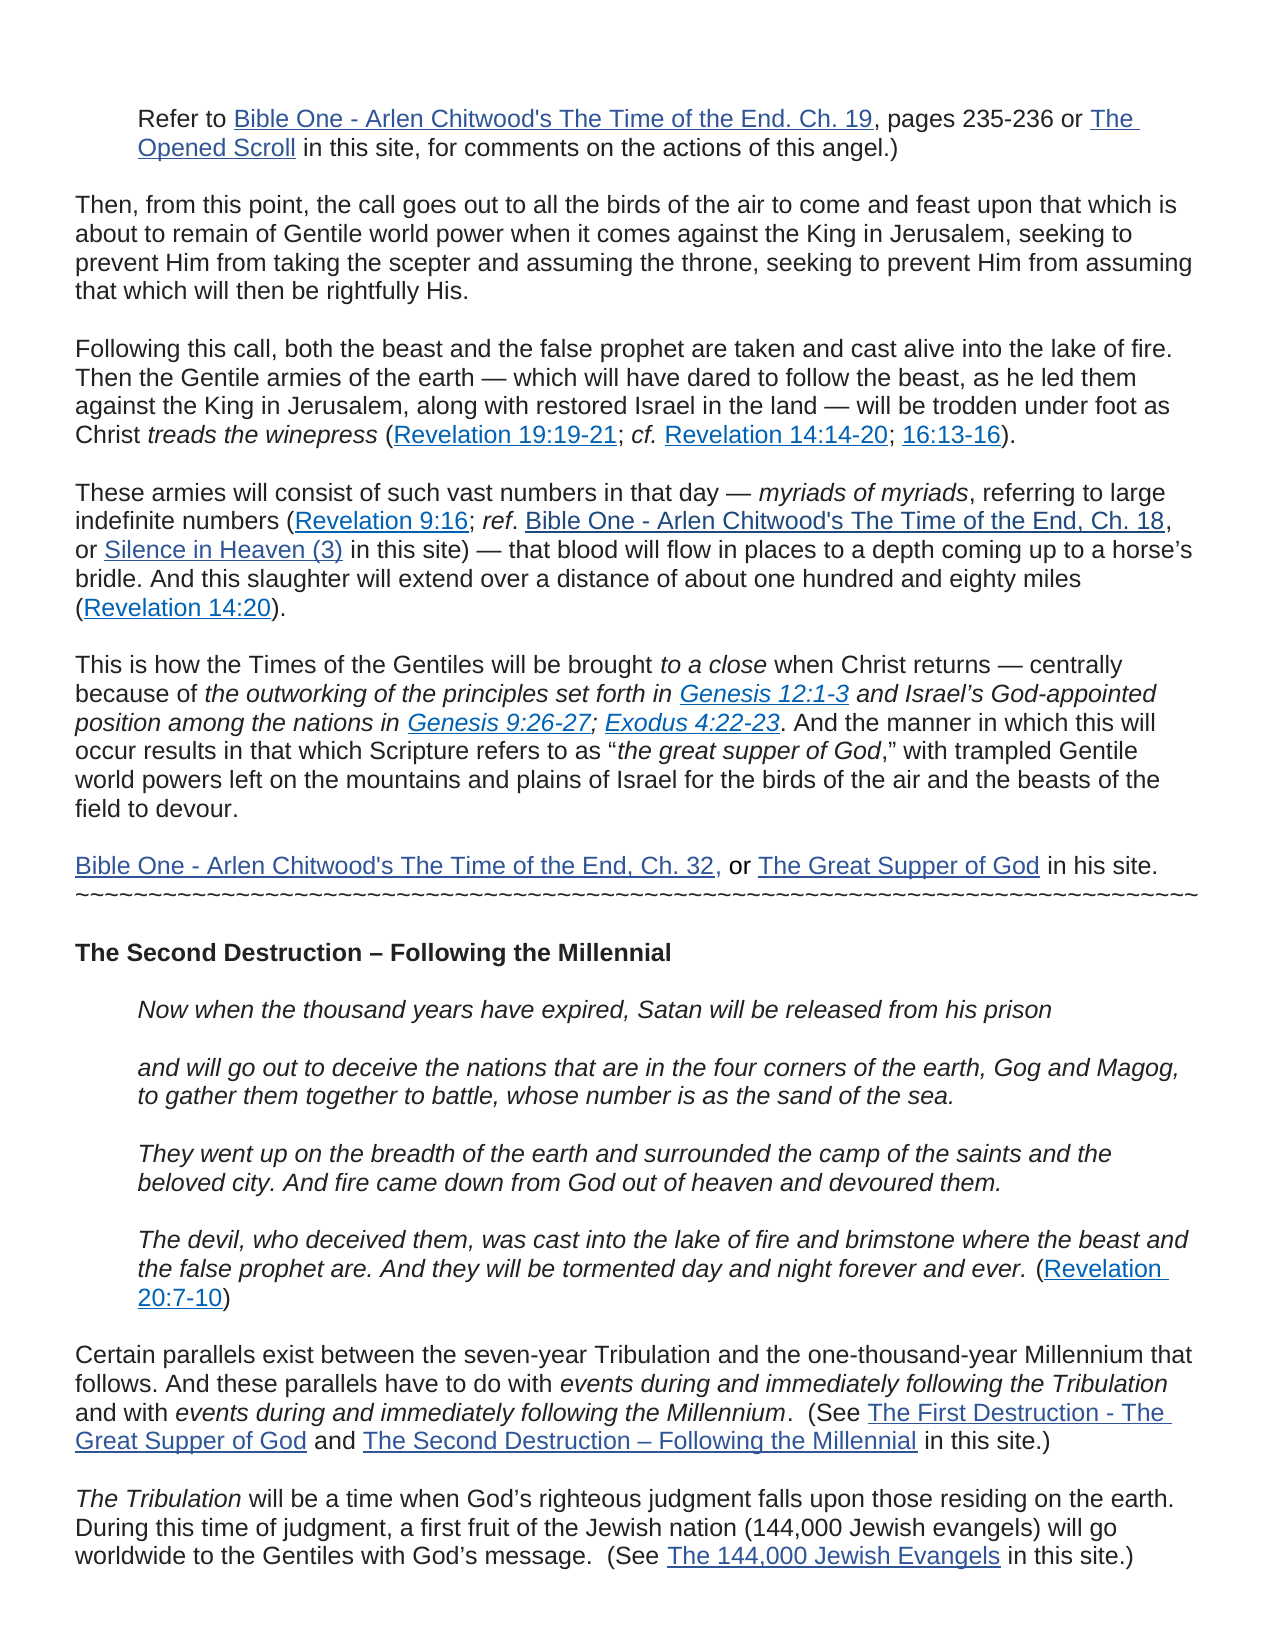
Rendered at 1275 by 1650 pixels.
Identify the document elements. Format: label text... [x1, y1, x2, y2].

text The Tribulation will be a time when God’s righteous judgment falls upon those residing on the earth. During this time of judgment, a first fruit of the Jewish nation (144,000 Jewish evangels) will go worldwide to the Gentiles with God’s message. (See The 144,000 Jewish Evangels in this site.) [75, 1484, 1200, 1570]
text Then, from this point, the call goes out to all the birds of the air to come and feast upon that which is about to remain of Gentile world power when it comes against the King in Jerusalem, seeking to prevent Him from taking the scepter and assuming the throne, seeking to prevent Him from assuming that which will then be rightfully His. [75, 190, 1200, 305]
text The devil, who deceived them, was cast into the lake of fire and brimstone where the beast and the false prophet are. And they will be tormented day and night forever and ever. (Revelation 20:7-10) [137, 1225, 1200, 1311]
text This is how the Times of the Gentiles will be brought to a close when Christ returns — centrally because of the outworking of the principles set forth in Genesis 12:1-3 and Israel’s God-appointed position among the nations in Genesis 9:26-27; Exodus 4:22-23. And the manner in which this will occur results in that which Scripture refers to as “the great supper of God,” with trampled Gentile world powers left on the mountains and plains of Israel for the birds of the air and the beasts of the field to devour. [75, 650, 1200, 822]
text Bible One - Arlen Chitwood's The Time of the End, Ch. 32, or The Great Supper of God in his site. [75, 851, 1200, 880]
text and will go out to deceive the nations that are in the four corners of the earth, Gog and Magog, to gather them together to battle, whose number is as the sand of the sea. [137, 1052, 1200, 1110]
text These armies will consist of such vast numbers in that day — myriads of myriads, referring to large indefinite numbers (Revelation 9:16; ref. Bible One - Arlen Chitwood's The Time of the End, Ch. 18, or Silence in Heaven (3) in this site) — that blood will flow in places to a depth coming up to a horse’s bridle. And this slaughter will extend over a distance of about one hundred and eighty miles (Revelation 14:20). [75, 477, 1200, 621]
text Now when the thousand years have expired, Satan will be released from his prison [137, 995, 1200, 1024]
text Refer to Bible One - Arlen Chitwood's The Time of the End. Ch. 19, pages 235-236 or The Opened Scroll in this site, for comments on the actions of this angel.) [137, 104, 1200, 161]
text The Second Destruction – Following the Millennial [75, 937, 1200, 966]
text Following this call, both the beast and the false prophet are taken and cast alive into the lake of fire. Then the Gentile armies of the earth — which will have dared to follow the beast, as he led them against the King in Jerusalem, along with restored Israel in the land — will be trodden under foot as Christ treads the winepress (Revelation 19:19-21; cf. Revelation 14:14-20; 16:13-16). [75, 334, 1200, 449]
text ~~~~~~~~~~~~~~~~~~~~~~~~~~~~~~~~~~~~~~~~~~~~~~~~~~~~~~~~~~~~~~~~~~~~~~~~~~~~~ [75, 880, 1200, 909]
text They went up on the breadth of the earth and surrounded the camp of the saints and the beloved city. And fire came down from God out of heaven and devoured them. [137, 1139, 1200, 1196]
text Certain parallels exist between the seven-year Tribulation and the one-thousand-year Millennium that follows. And these parallels have to do with events during and immediately following the Tribulation and with events during and immediately following the Millennium. (See The First Destruction - The Great Supper of God and The Second Destruction – Following the Millennial in this site.) [75, 1340, 1200, 1455]
